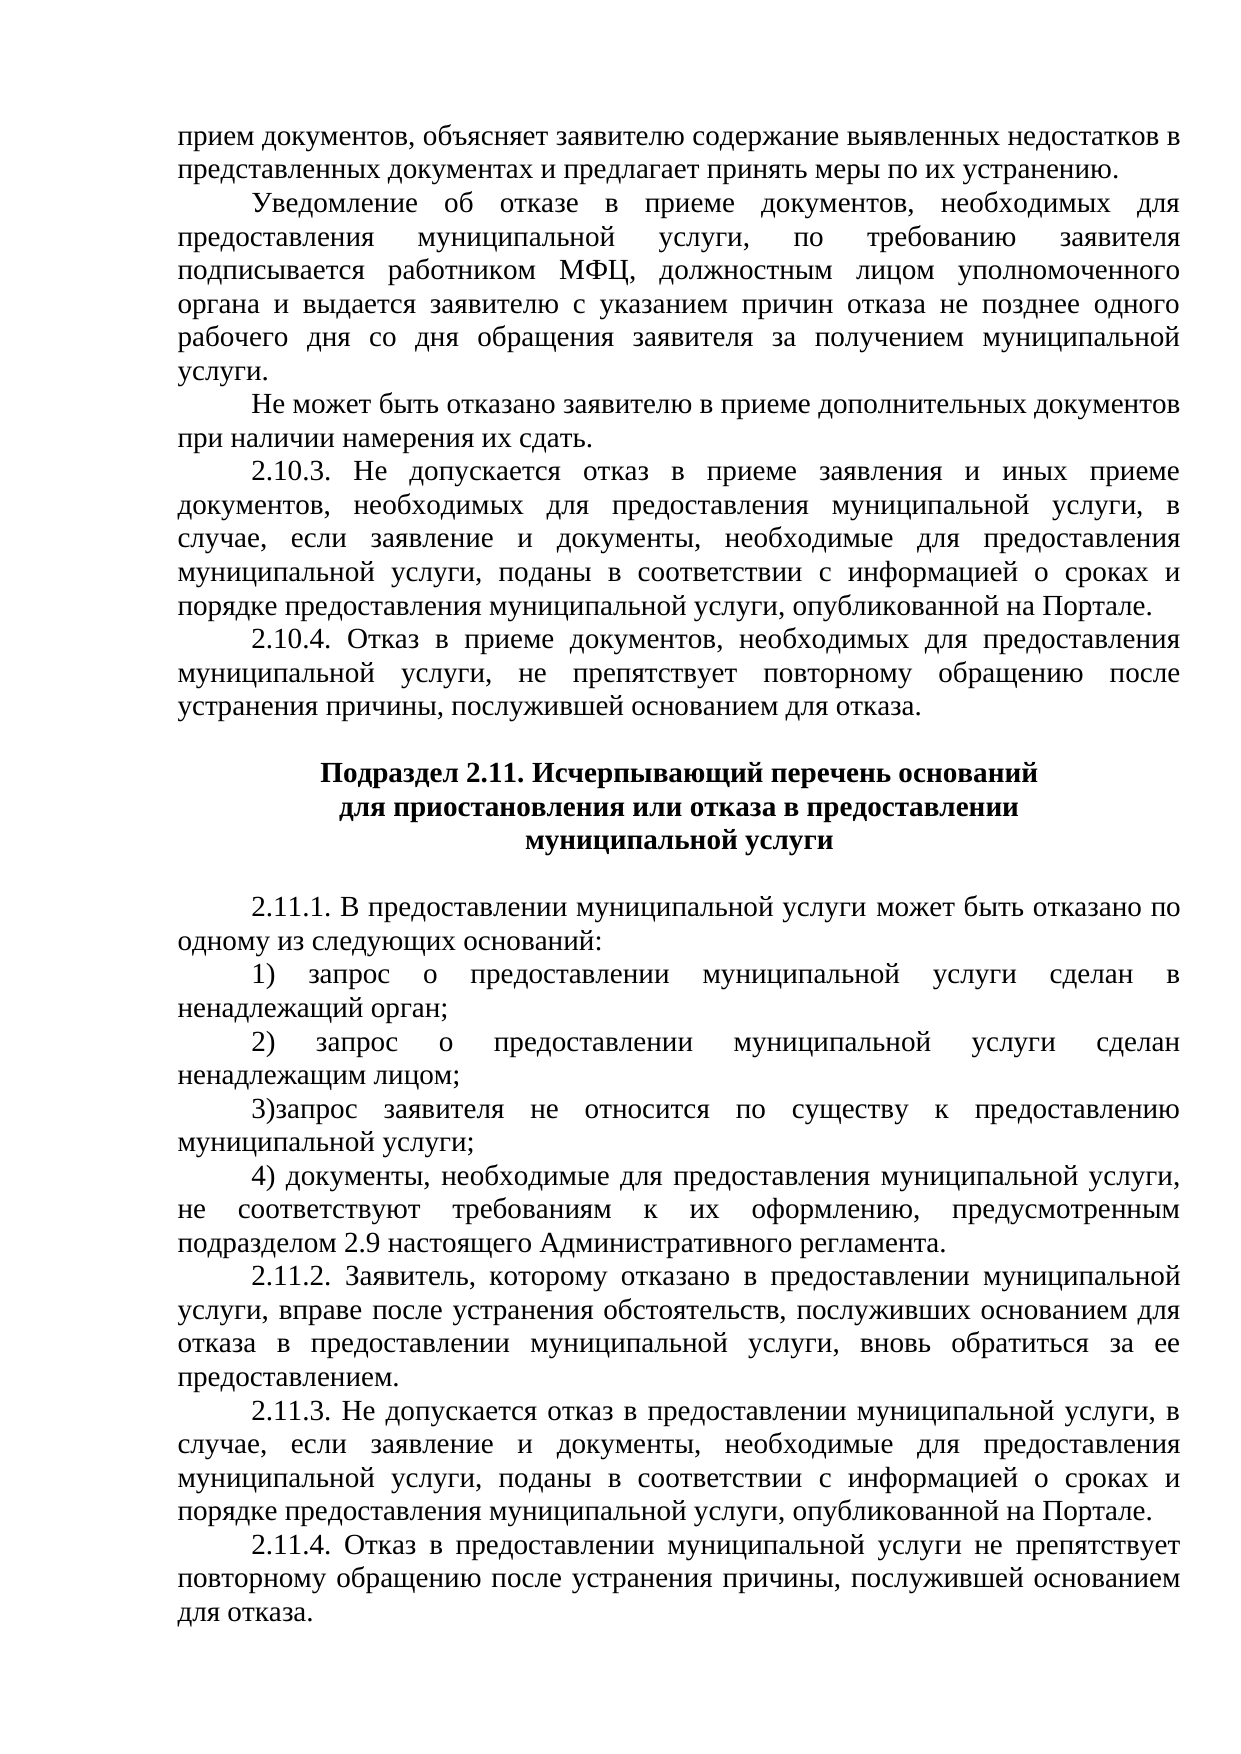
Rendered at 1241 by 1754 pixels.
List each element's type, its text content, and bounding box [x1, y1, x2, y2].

text 2.11.4. Отказ в предоставлении муниципальной услуги не препятствует повторному обращению после устранения причины, послужившей основанием для отказа. [177, 1527, 1181, 1627]
text 2) запрос о предоставлении муниципальной услуги сделан ненадлежащим лицом; [177, 1024, 1181, 1091]
text 2.11.2. Заявитель, которому отказано в предоставлении муниципальной услуги, вправе после устранения обстоятельств, послуживших основанием для отказа в предоставлении муниципальной услуги, вновь обратиться за ее предоставлением. [177, 1258, 1181, 1393]
text 3)запрос заявителя не относится по существу к предоставлению муниципальной услуги; [177, 1091, 1181, 1158]
text для приостановления или отказа в предоставлении [177, 789, 1181, 822]
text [177, 118, 1181, 185]
text Подраздел 2.11. Исчерпывающий перечень оснований [177, 755, 1181, 789]
text 4) документы, необходимые для предоставления муниципальной услуги, не соответствуют требованиям к их оформлению, предусмотренным подразделом 2.9 настоящего Административного регламента. [177, 1158, 1181, 1258]
text 1) запрос о предоставлении муниципальной услуги сделан в ненадлежащий орган; [177, 957, 1181, 1024]
text Не может быть отказано заявителю в приеме дополнительных документов при наличии намерения их сдать. [177, 386, 1181, 453]
text муниципальной услуги [177, 822, 1181, 856]
text 2.11.3. Не допускается отказ в предоставлении муниципальной услуги, в случае, если заявление и документы, необходимые для предоставления муниципальной услуги, поданы в соответствии с информацией о сроках и порядке предоставления муниципальной услуги, опубликованной на Портале. [177, 1393, 1181, 1527]
text Уведомление об отказе в приеме документов, необходимых для предоставления муниципальной услуги, по требованию заявителя подписывается работником МФЦ, должностным лицом уполномоченного органа и выдается заявителю с указанием причин отказа не позднее одного рабочего дня со дня обращения заявителя за получением муниципальной услуги. [177, 185, 1181, 386]
text 2.10.3. Не допускается отказ в приеме заявления и иных приеме документов, необходимых для предоставления муниципальной услуги, в случае, если заявление и документы, необходимые для предоставления муниципальной услуги, поданы в соответствии с информацией о сроках и порядке предоставления муниципальной услуги, опубликованной на Портале. [177, 453, 1181, 621]
text 2.10.4. Отказ в приеме документов, необходимых для предоставления муниципальной услуги, не препятствует повторному обращению после устранения причины, послужившей основанием для отказа. [177, 621, 1181, 722]
text 2.11.1. В предоставлении муниципальной услуги может быть отказано по одному из следующих оснований: [177, 889, 1181, 957]
